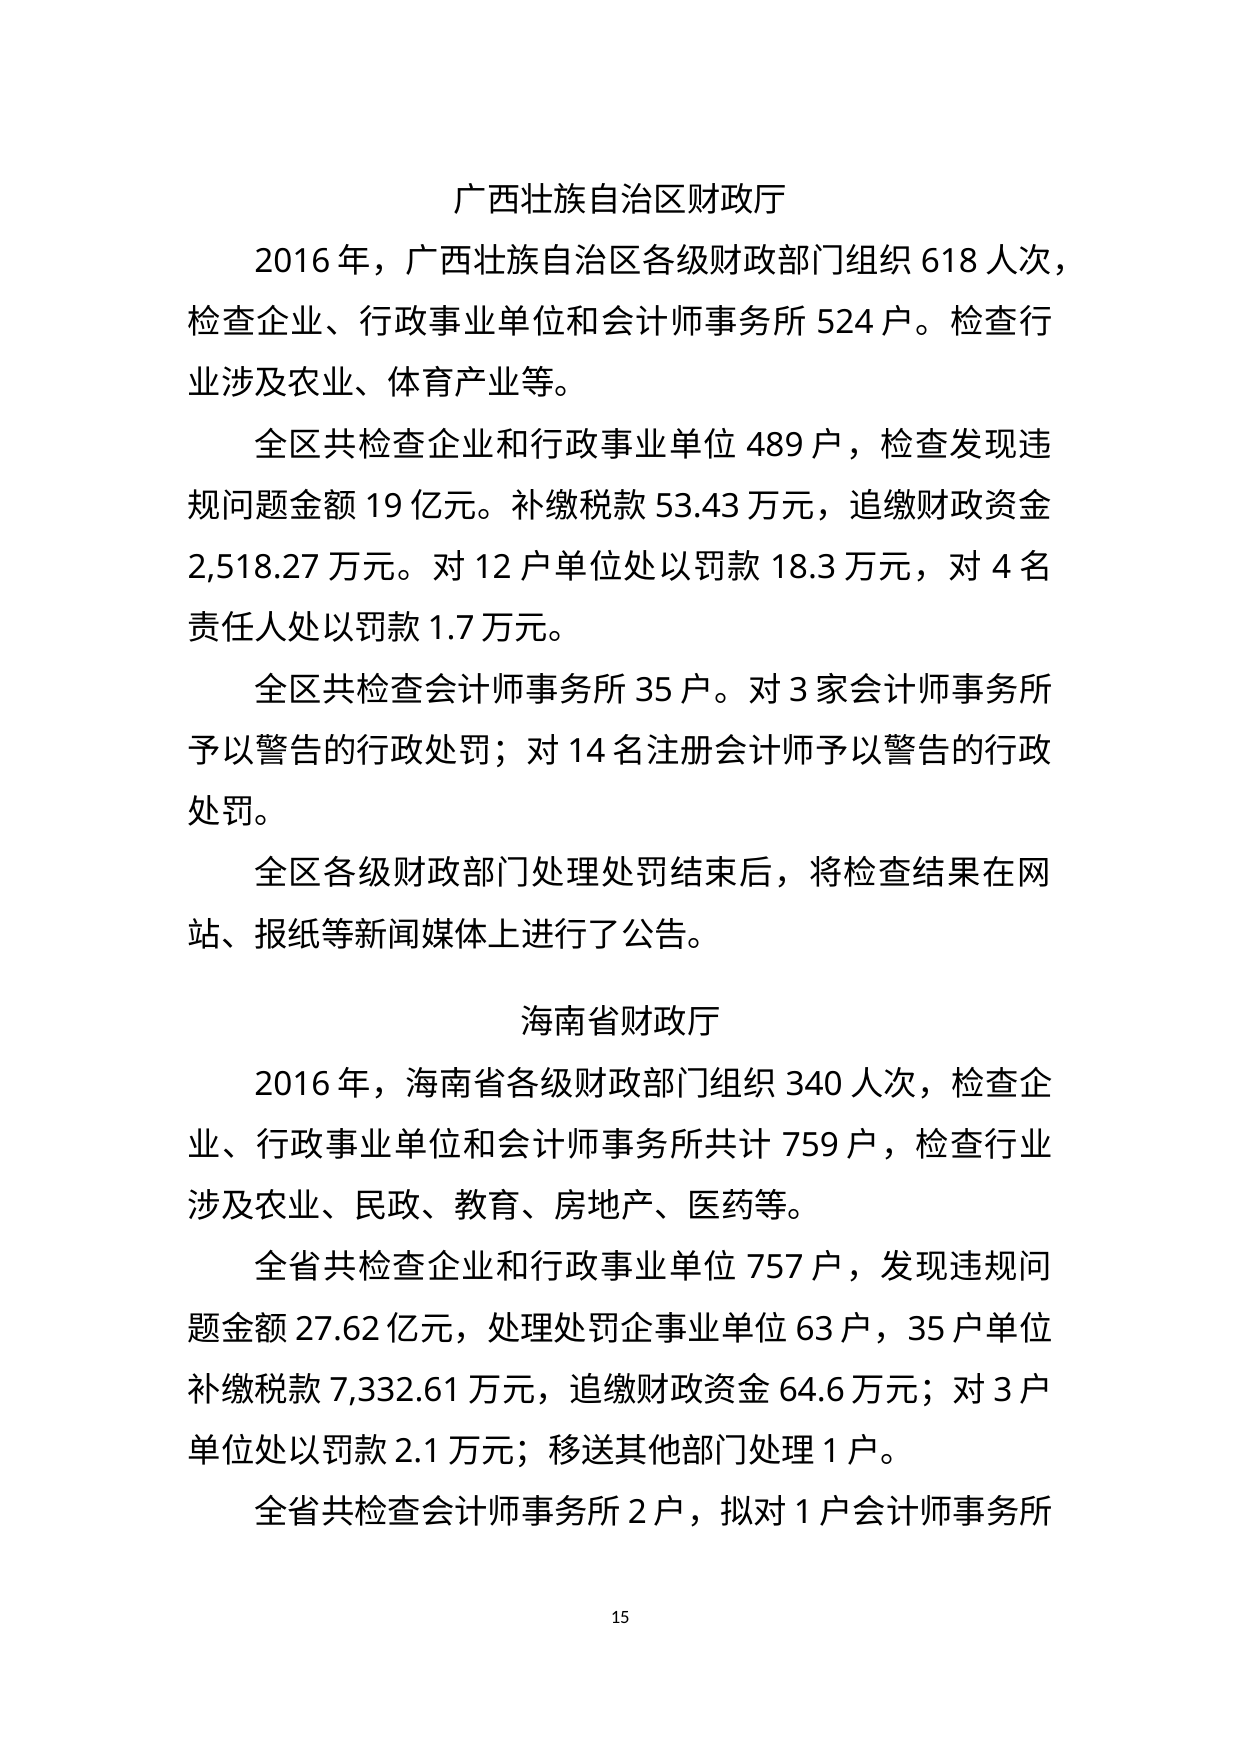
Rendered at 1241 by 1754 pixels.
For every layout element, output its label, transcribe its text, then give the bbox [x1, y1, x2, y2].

text 全区共检查会计师事务所35户。对3家会计师事务所予以警告的行政处罚；对14名注册会计师予以警告的行政处罚。 [187, 652, 1053, 836]
text 全省共检查企业和行政事业单位757户，发现违规问题金额27.62亿元，处理处罚企事业单位63户，35户单位补缴税款7,332.61万元，追缴财政资金64.6万元；对3户单位处以罚款2.1万元；移送其他部门处理1户。 [187, 1230, 1053, 1475]
text 全区共检查企业和行政事业单位489户，检查发现违规问题金额19亿元。补缴税款53.43万元，追缴财政资金2,518.27万元。对12户单位处以罚款18.3万元，对 4名责任人处以罚款1.7万元。 [187, 407, 1053, 652]
text 2016年，海南省各级财政部门组织340人次，检查企业、行政事业单位和会计师事务所共计759户，检查行业涉及农业、民政、教育、房地产、医药等。 [187, 1046, 1053, 1230]
text 2016年，广西壮族自治区各级财政部门组织618人次，检查企业、行政事业单位和会计师事务所524户。检查行业涉及农业、体育产业等。 [187, 223, 1053, 407]
text 全区各级财政部门处理处罚结束后，将检查结果在网站、报纸等新闻媒体上进行了公告。 [187, 836, 1053, 958]
text 广西壮族自治区财政厅 [187, 162, 1053, 223]
text 海南省财政厅 [187, 985, 1053, 1046]
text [187, 1475, 1053, 1536]
